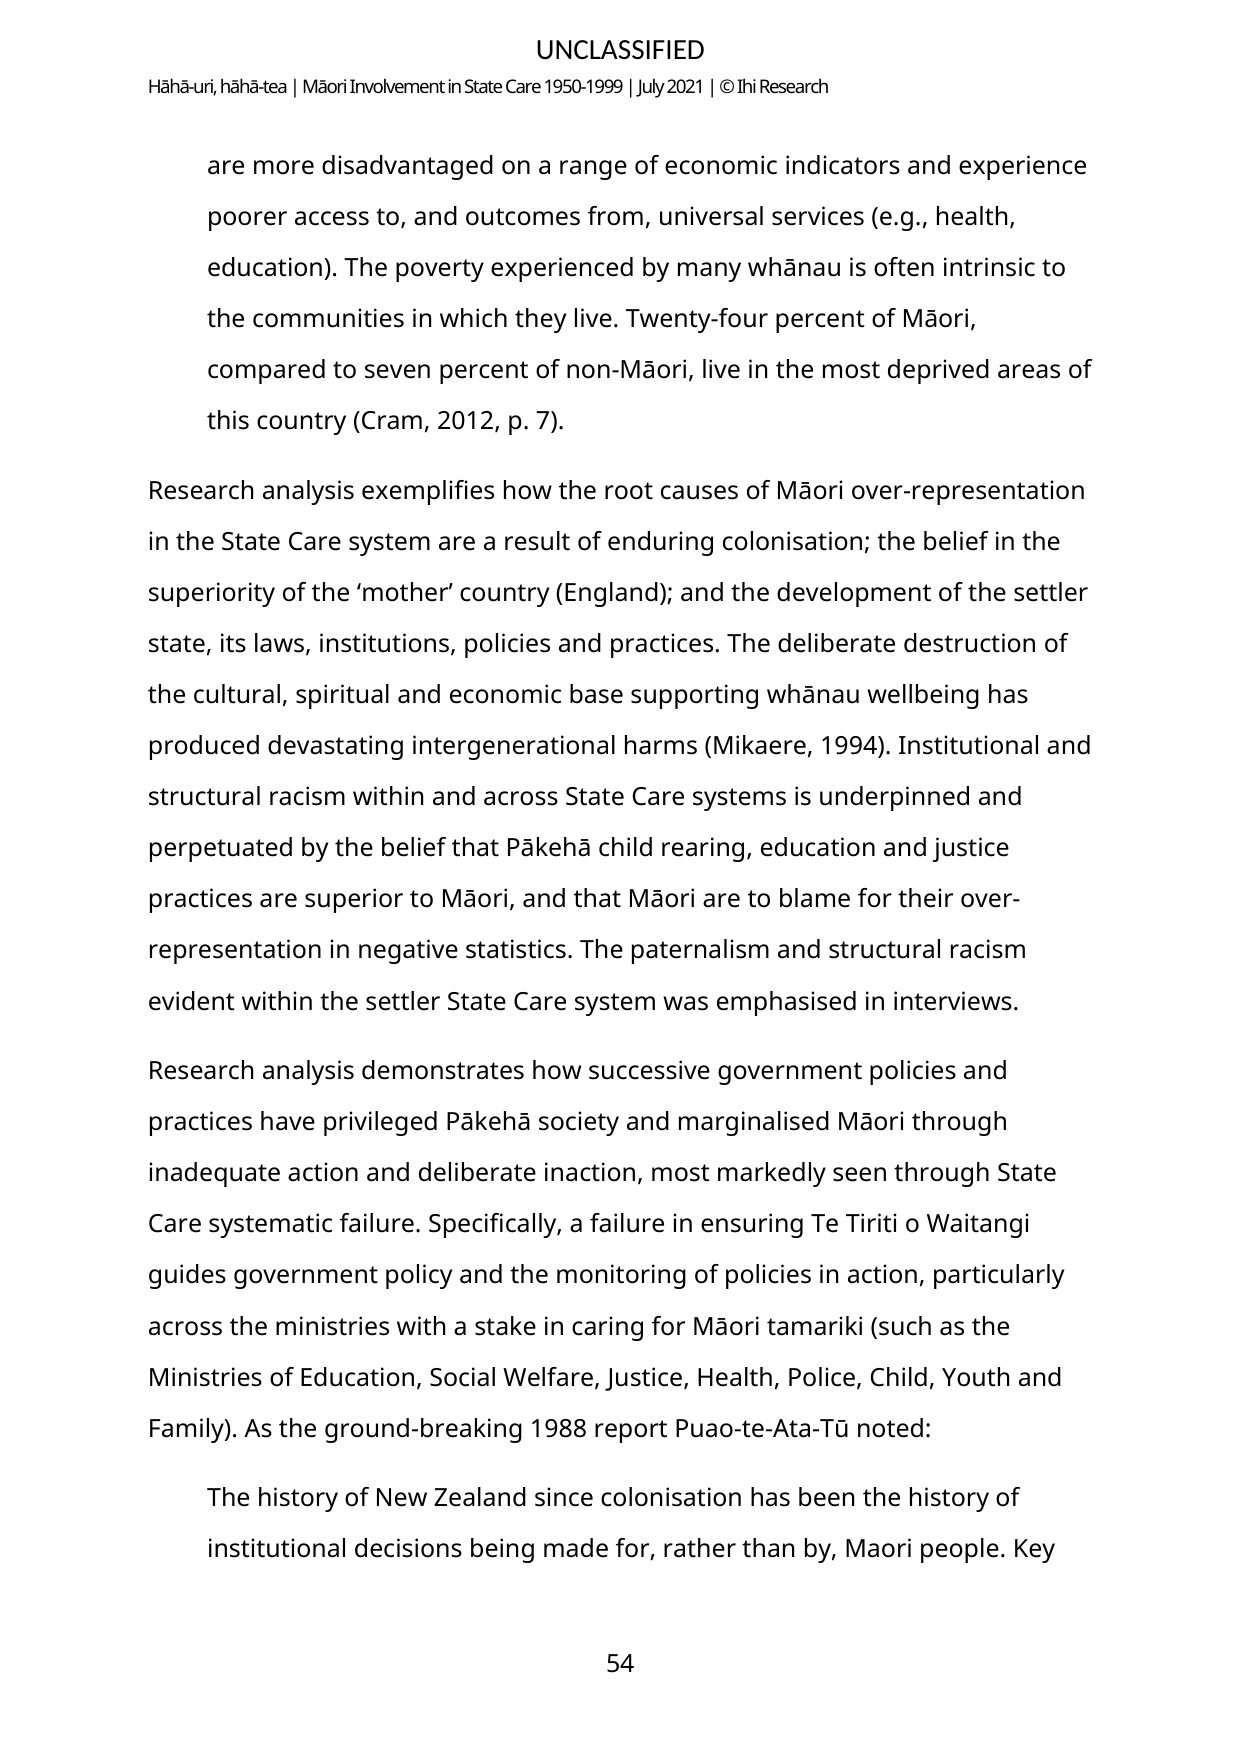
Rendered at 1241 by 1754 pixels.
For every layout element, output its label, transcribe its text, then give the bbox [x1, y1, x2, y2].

text Research analysis demonstrates how successive government policies and practices have privileged Pākehā society and marginalised Māori through inadequate action and deliberate inaction, most markedly seen through State Care systematic failure. Specifically, a failure in ensuring Te Tiriti o Waitangi guides government policy and the monitoring of policies in action, particularly across the ministries with a stake in caring for Māori tamariki (such as the Ministries of Education, Social Welfare, Justice, Health, Police, Child, Youth and Family). As the ground-breaking 1988 report Puao-te-Ata-Tū noted: [148, 1053, 1092, 1444]
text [207, 1480, 1092, 1565]
text Research analysis exemplifies how the root causes of Māori over-representation in the State Care system are a result of enduring colonisation; the belief in the superiority of the ‘mother’ country (England); and the development of the settler state, its laws, institutions, policies and practices. The deliberate destruction of the cultural, spiritual and economic base supporting whānau wellbeing has produced devastating intergenerational harms (Mikaere, 1994). Institutional and structural racism within and across State Care systems is underpinned and perpetuated by the belief that Pākehā child rearing, education and justice practices are superior to Māori, and that Māori are to blame for their over-representation in negative statistics. The paternalism and structural racism evident within the settler State Care system was emphasised in interviews. [148, 473, 1092, 1017]
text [207, 148, 1092, 437]
